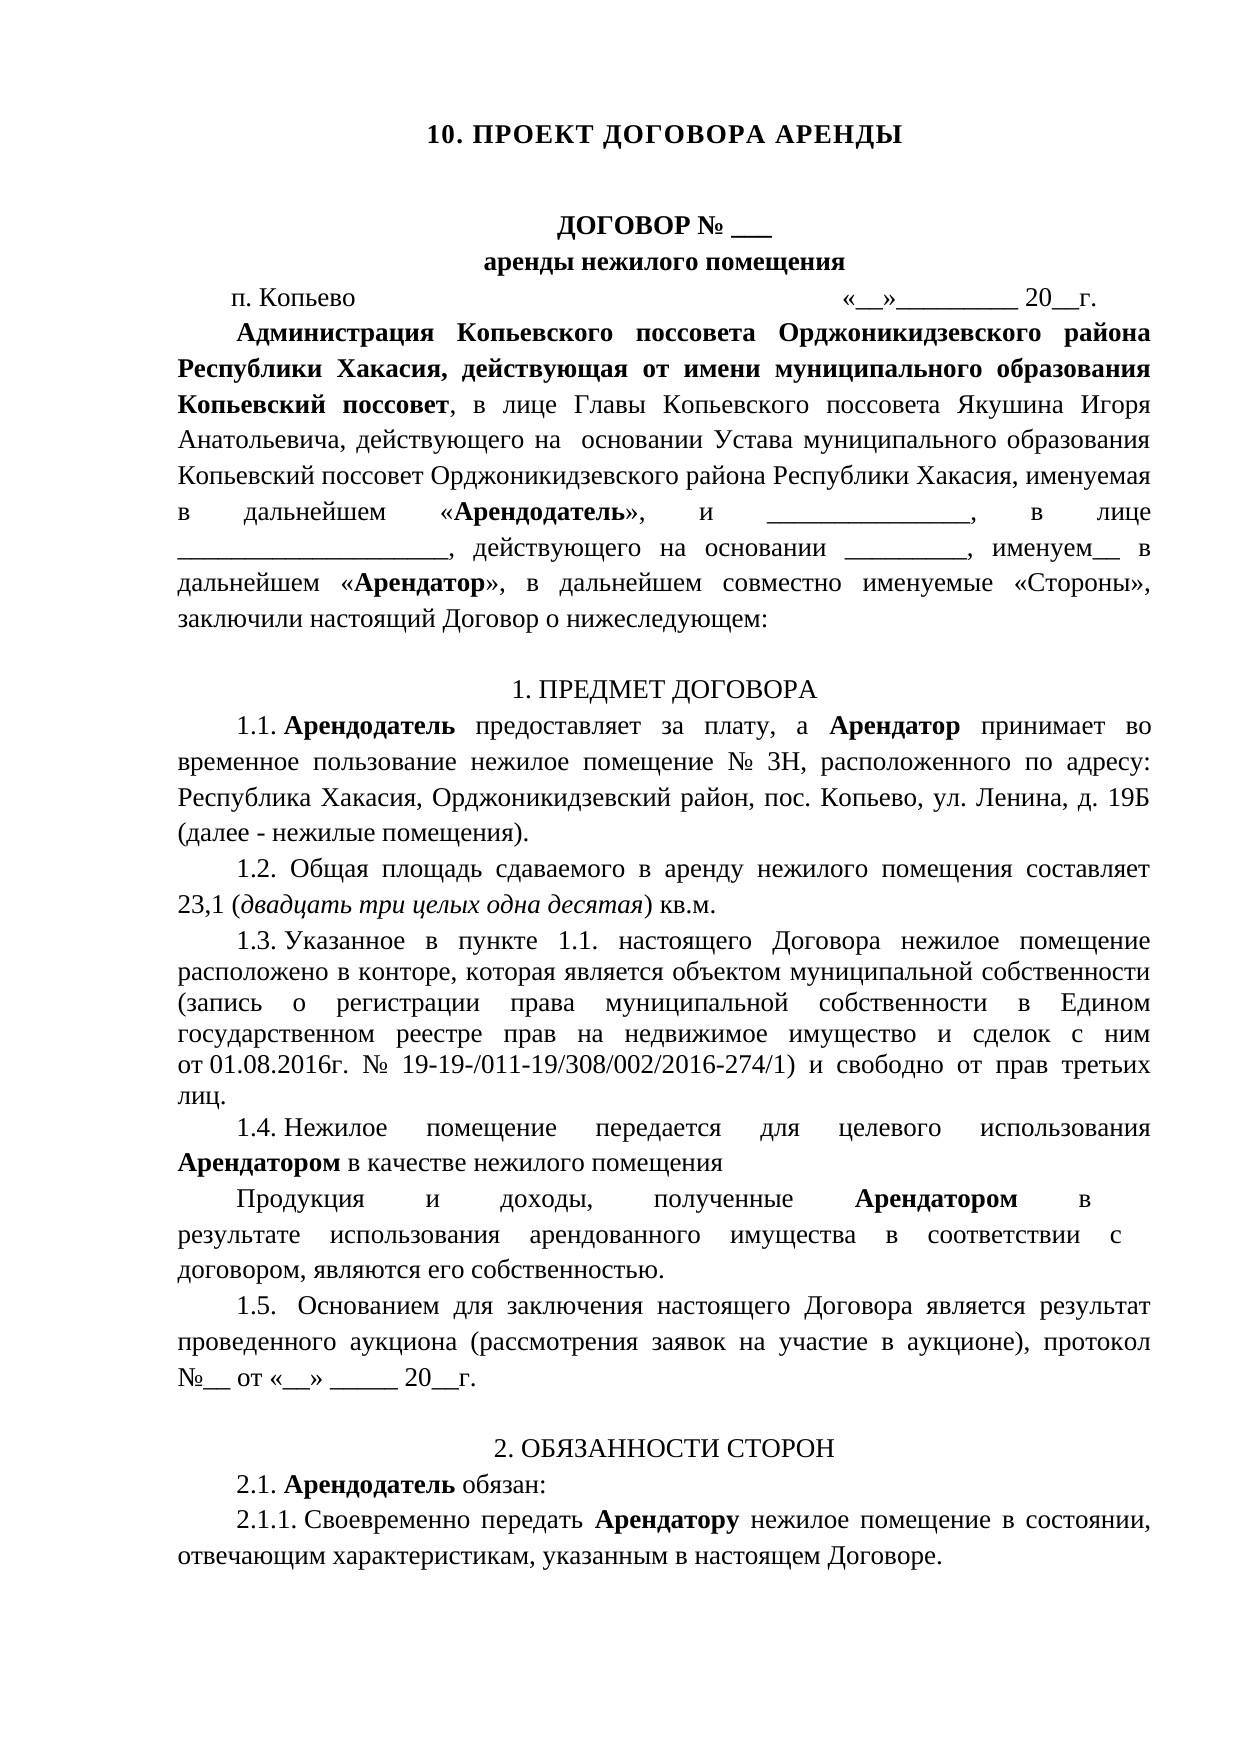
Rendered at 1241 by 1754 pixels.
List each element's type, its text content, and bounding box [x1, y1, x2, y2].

text 1.2. Общая площадь сдаваемого в аренду нежилого помещения составляет 23,1 (двадцать три целых одна десятая) кв.м. [177, 852, 1152, 919]
text 1.4. Нежилое помещение передается для целевого использования Арендатором в качестве нежилого помещения [177, 1111, 1152, 1177]
text Продукция и доходы, полученные Арендатором в результате использования арендованного имущества в соответствии с договором, являются его собственностью. [177, 1182, 1152, 1285]
text аренды нежилого помещения [177, 245, 1152, 276]
text 1.5. Основанием для заключения настоящего Договора является результат проведенного аукциона (рассмотрения заявок на участие в аукционе), протокол №__ от «__» _____ 20__г. [177, 1289, 1152, 1392]
text 1.3. Указанное в пункте 1.1. настоящего Договора нежилое помещение расположено в конторе, которая является объектом муниципальной собственности (запись о регистрации права муниципальной собственности в Едином государственном реестре прав на недвижимое имущество и сделок с ним от 01.08.2016г. № 19-19-/011-19/308/002/2016-274/1) и свободно от прав третьих лиц. [177, 924, 1152, 1111]
text 2. ОБЯЗАННОСТИ СТОРОН [177, 1432, 1152, 1463]
text 1. ПРЕДМЕТ ДОГОВОРА [177, 674, 1152, 705]
text 2.1. Арендодатель обязан: [177, 1468, 1152, 1499]
title 10. ПРОЕКТ ДОГОВОРА АРЕНДЫ [177, 118, 1152, 149]
text ДОГОВОР № ___ [177, 209, 1152, 240]
text 1.1. Арендодатель предоставляет за плату, а Арендатор принимает во временное пользование нежилое помещение № 3Н, расположенного по адресу: Республика Хакасия, Орджоникидзевский район, пос. Копьево, ул. Ленина, д. 19Б (далее - нежилые помещения). [177, 709, 1152, 848]
text п. Копьево «__»_________ 20__г. [177, 281, 1152, 312]
text Администрация Копьевского поссовета Орджоникидзевского района Республики Хакасия, действующая от имени муниципального образования Копьевский поссовет, в лице Главы Копьевского поссовета Якушина Игоря Анатольевича, действующего на основании Устава муниципального образования Копьевский поссовет Орджоникидзевского района Республики Хакасия, именуемая в дальнейшем «Арендодатель», и _______________, в лице ____________________, действующего на основании _________, именуем__ в дальнейшем «Арендатор», в дальнейшем совместно именуемые «Стороны», заключили настоящий Договор о нижеследующем: [177, 316, 1152, 633]
text 2.1.1. Своевременно передать Арендатору нежилое помещение в состоянии, отвечающим характеристикам, указанным в настоящем Договоре. [177, 1504, 1152, 1571]
